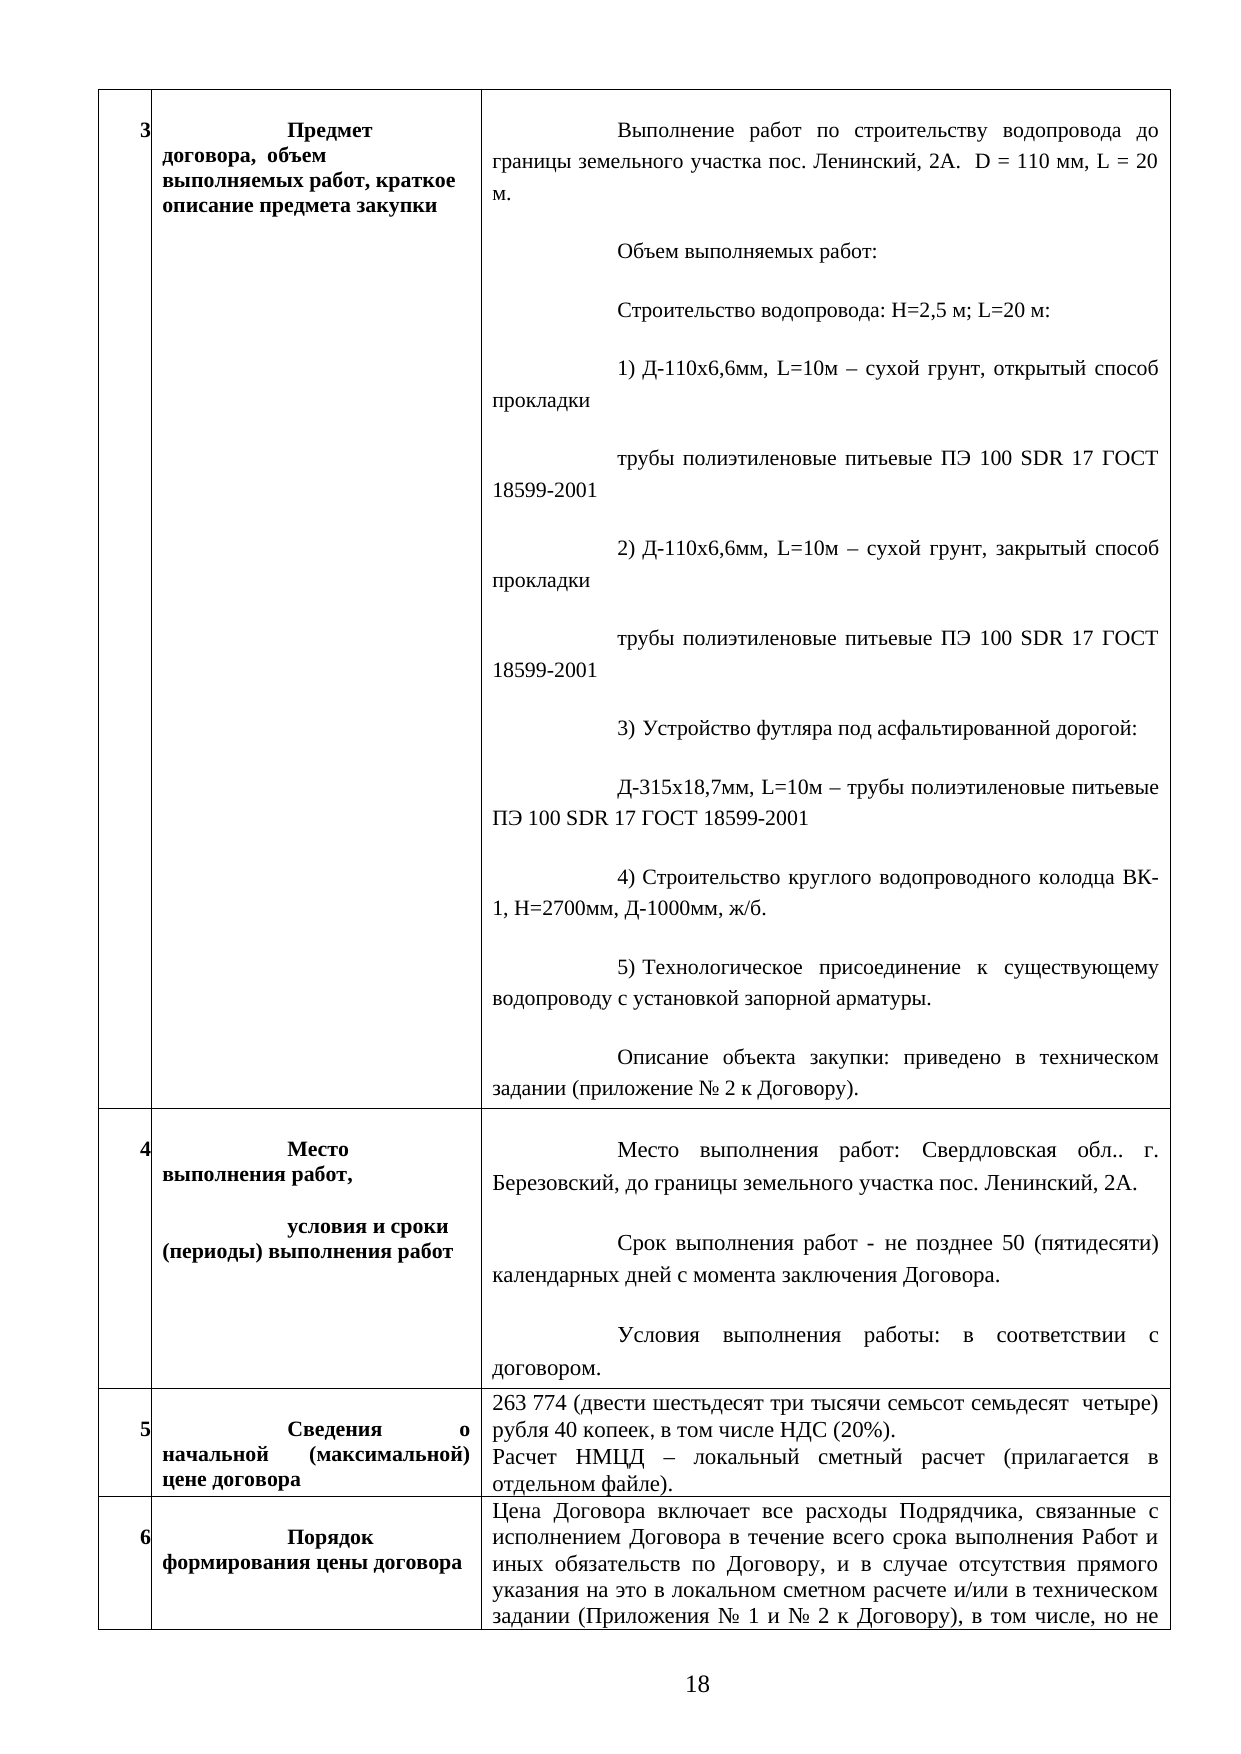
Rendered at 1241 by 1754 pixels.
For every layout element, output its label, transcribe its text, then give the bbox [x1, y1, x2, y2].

table_cell 5 [99, 1389, 151, 1496]
table_cell Место выполнения работ: Свердловская обл.. г. Березовский, до границы земельного участка пос. Ленинский, 2А. Срок выполнения работ - не позднее 50 (пятидесяти) календарных дней с момента заключения Договора. Условия выполнения работы: в соответствии с договором. [482, 1109, 1170, 1388]
table_cell 6 [99, 1497, 151, 1629]
table_cell Сведения о начальной (максимальной) цене договора [152, 1389, 481, 1496]
table_cell 263 774 (двести шестьдесят три тысячи семьсот семьдесят четыре) рубля 40 копеек, в том числе НДС (20%). Расчет НМЦД – локальный сметный расчет (прилагается в отдельном файле). [482, 1389, 1170, 1496]
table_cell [152, 1497, 481, 1629]
table_cell Предмет договора, объем выполняемых работ, краткое описание предмета закупки [152, 90, 481, 1108]
table_cell Место выполнения работ, условия и сроки (периоды) выполнения работ [152, 1109, 481, 1388]
table_cell 4 [99, 1109, 151, 1388]
table_cell Выполнение работ по строительству водопровода до границы земельного участка пос. Ленинский, 2А. D = 110 мм, L = 20 м. Объем выполняемых работ: Строительство водопровода: Н=2,5 м; L=20 м: 1) Д-110х6,6мм, L=10м – сухой грунт, открытый способ прокладки трубы полиэтиленовые питьевые ПЭ 100 SDR 17 ГОСТ 18599-2001 2) Д-110х6,6мм, L=10м – сухой грунт, закрытый способ прокладки трубы полиэтиленовые питьевые ПЭ 100 SDR 17 ГОСТ 18599-2001 3) Устройство футляра под асфальтированной дорогой: Д-315х18,7мм, L=10м – трубы полиэтиленовые питьевые ПЭ 100 SDR 17 ГОСТ 18599-2001 4) Строительство круглого водопроводного колодца ВК-1, H=2700мм, Д-1000мм, ж/б. 5) Технологическое присоединение к существующему водопроводу с установкой запорной арматуры. Описание объекта закупки: приведено в техническом задании (приложение № 2 к Договору). [482, 90, 1170, 1108]
table_cell 3 [99, 90, 151, 1108]
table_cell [482, 1497, 1170, 1629]
